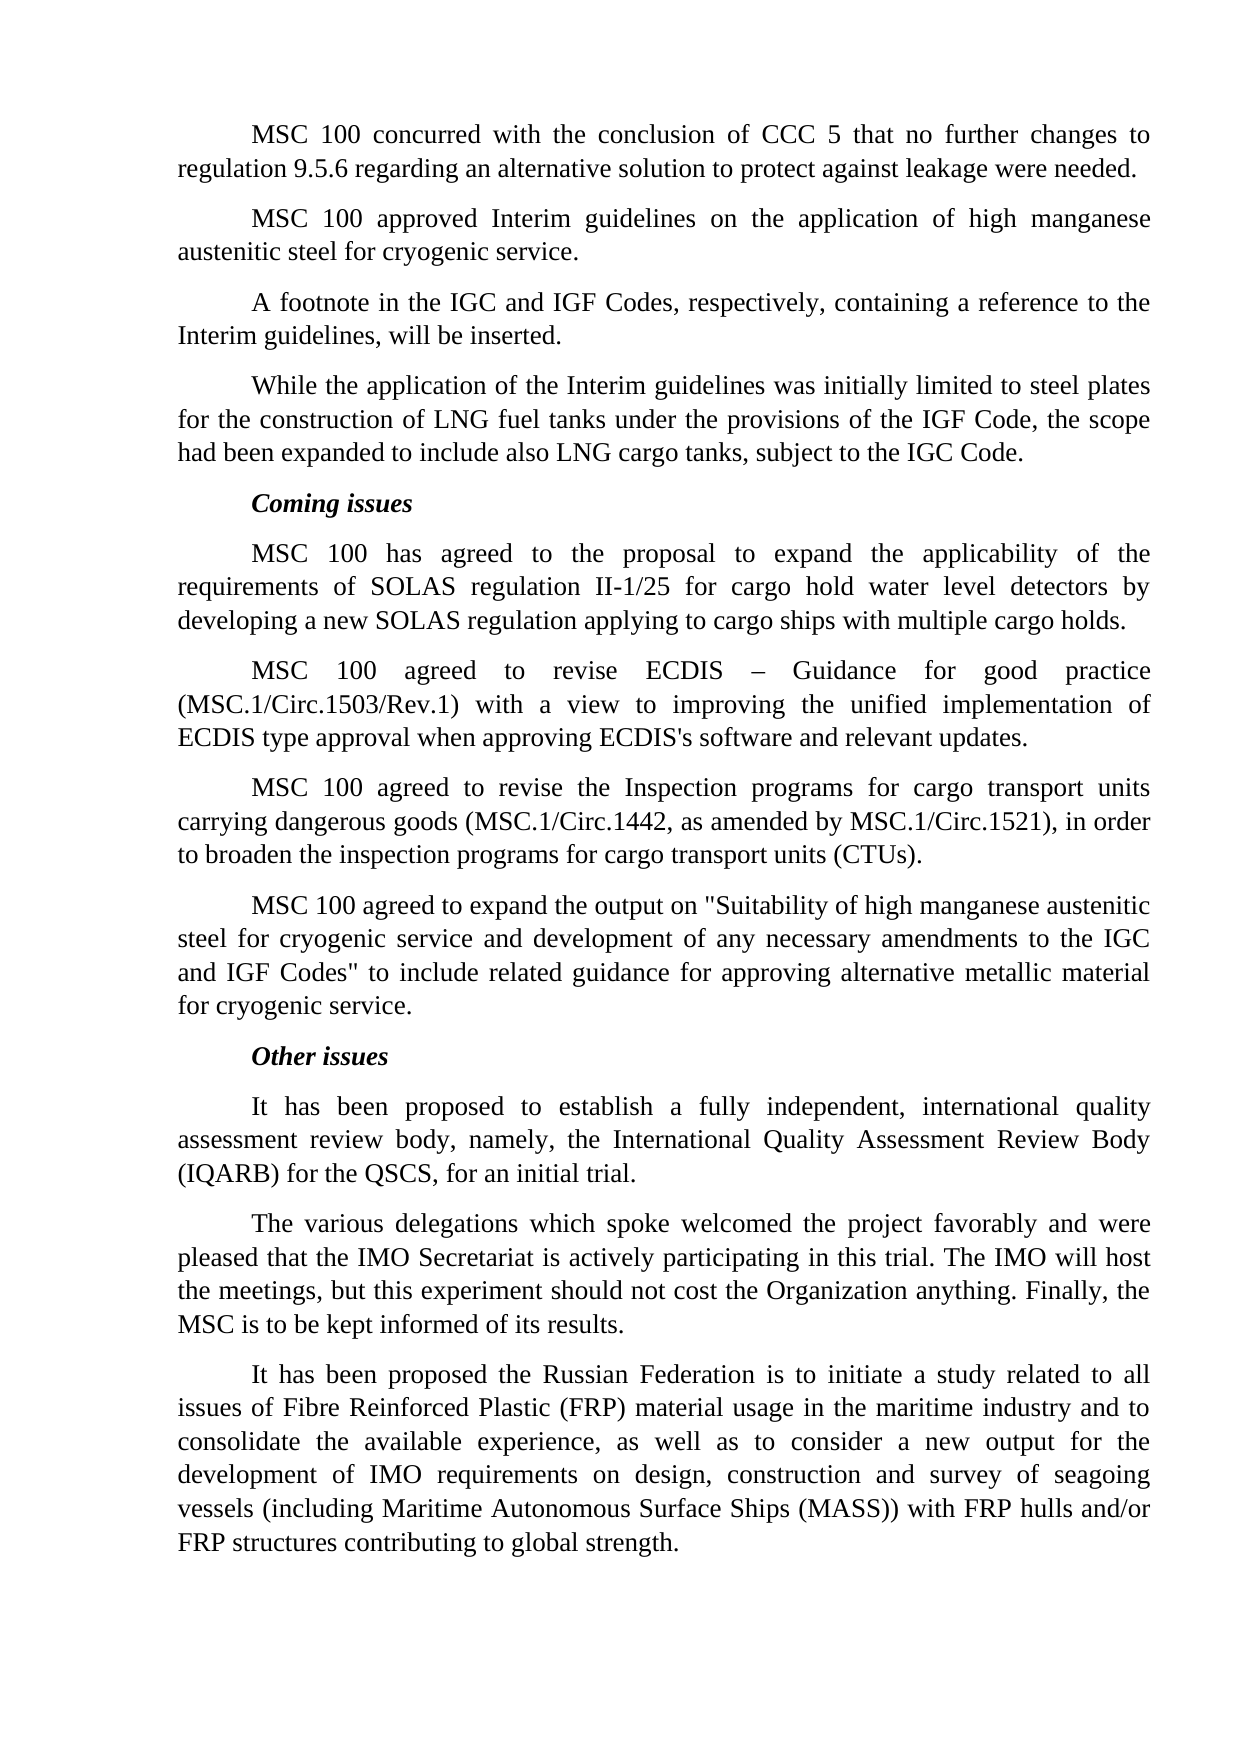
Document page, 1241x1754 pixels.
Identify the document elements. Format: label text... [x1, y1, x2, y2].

text Coming issues [177, 487, 1152, 518]
text A footnote in the IGC and IGF Codes, respectively, containing a reference to the Interim guidelines, will be inserted. [177, 286, 1152, 350]
text It has been proposed the Russian Federation is to initiate a study related to all issues of Fibre Reinforced Plastic (FRP) material usage in the maritime industry and to consolidate the available experience, as well as to consider a new output for the development of IMO requirements on design, construction and survey of seagoing vessels (including Maritime Autonomous Surface Ships (MASS)) with FRP hulls and/or FRP structures contributing to global strength. [177, 1358, 1152, 1557]
text MSC 100 approved Interim guidelines on the application of high manganese austenitic steel for cryogenic service. [177, 202, 1152, 267]
text MSC 100 has agreed to the proposal to expand the applicability of the requirements of SOLAS regulation II-1/25 for cargo hold water level detectors by developing a new SOLAS regulation applying to cargo ships with multiple cargo holds. [177, 537, 1152, 635]
text MSC 100 concurred with the conclusion of CCC 5 that no further changes to regulation 9.5.6 regarding an alternative solution to protect against leakage were needed. [177, 118, 1152, 183]
text MSC 100 agreed to expand the output on "Suitability of high manganese austenitic steel for cryogenic service and development of any necessary amendments to the IGC and IGF Codes" to include related guidance for approving alternative metallic material for cryogenic service. [177, 889, 1152, 1021]
text It has been proposed to establish a fully independent, international quality assessment review body, namely, the International Quality Assessment Review Body (IQARB) for the QSCS, for an initial trial. [177, 1090, 1152, 1188]
text While the application of the Interim guidelines was initially limited to steel plates for the construction of LNG fuel tanks under the provisions of the IGF Code, the scope had been expanded to include also LNG cargo tanks, subject to the IGC Code. [177, 369, 1152, 468]
text Other issues [177, 1039, 1152, 1071]
text MSC 100 agreed to revise ECDIS – Guidance for good practice (MSC.1/Circ.1503/Rev.1) with a view to improving the unified implementation of ECDIS type approval when approving ECDIS's software and relevant updates. [177, 654, 1152, 752]
text The various delegations which spoke welcomed the project favorably and were pleased that the IMO Secretariat is actively participating in this trial. The IMO will host the meetings, but this experiment should not cost the Organization anything. Finally, the MSC is to be kept informed of its results. [177, 1207, 1152, 1339]
text MSC 100 agreed to revise the Inspection programs for cargo transport units carrying dangerous goods (MSC.1/Circ.1442, as amended by MSC.1/Circ.1521), in order to broaden the inspection programs for cargo transport units (CTUs). [177, 771, 1152, 870]
